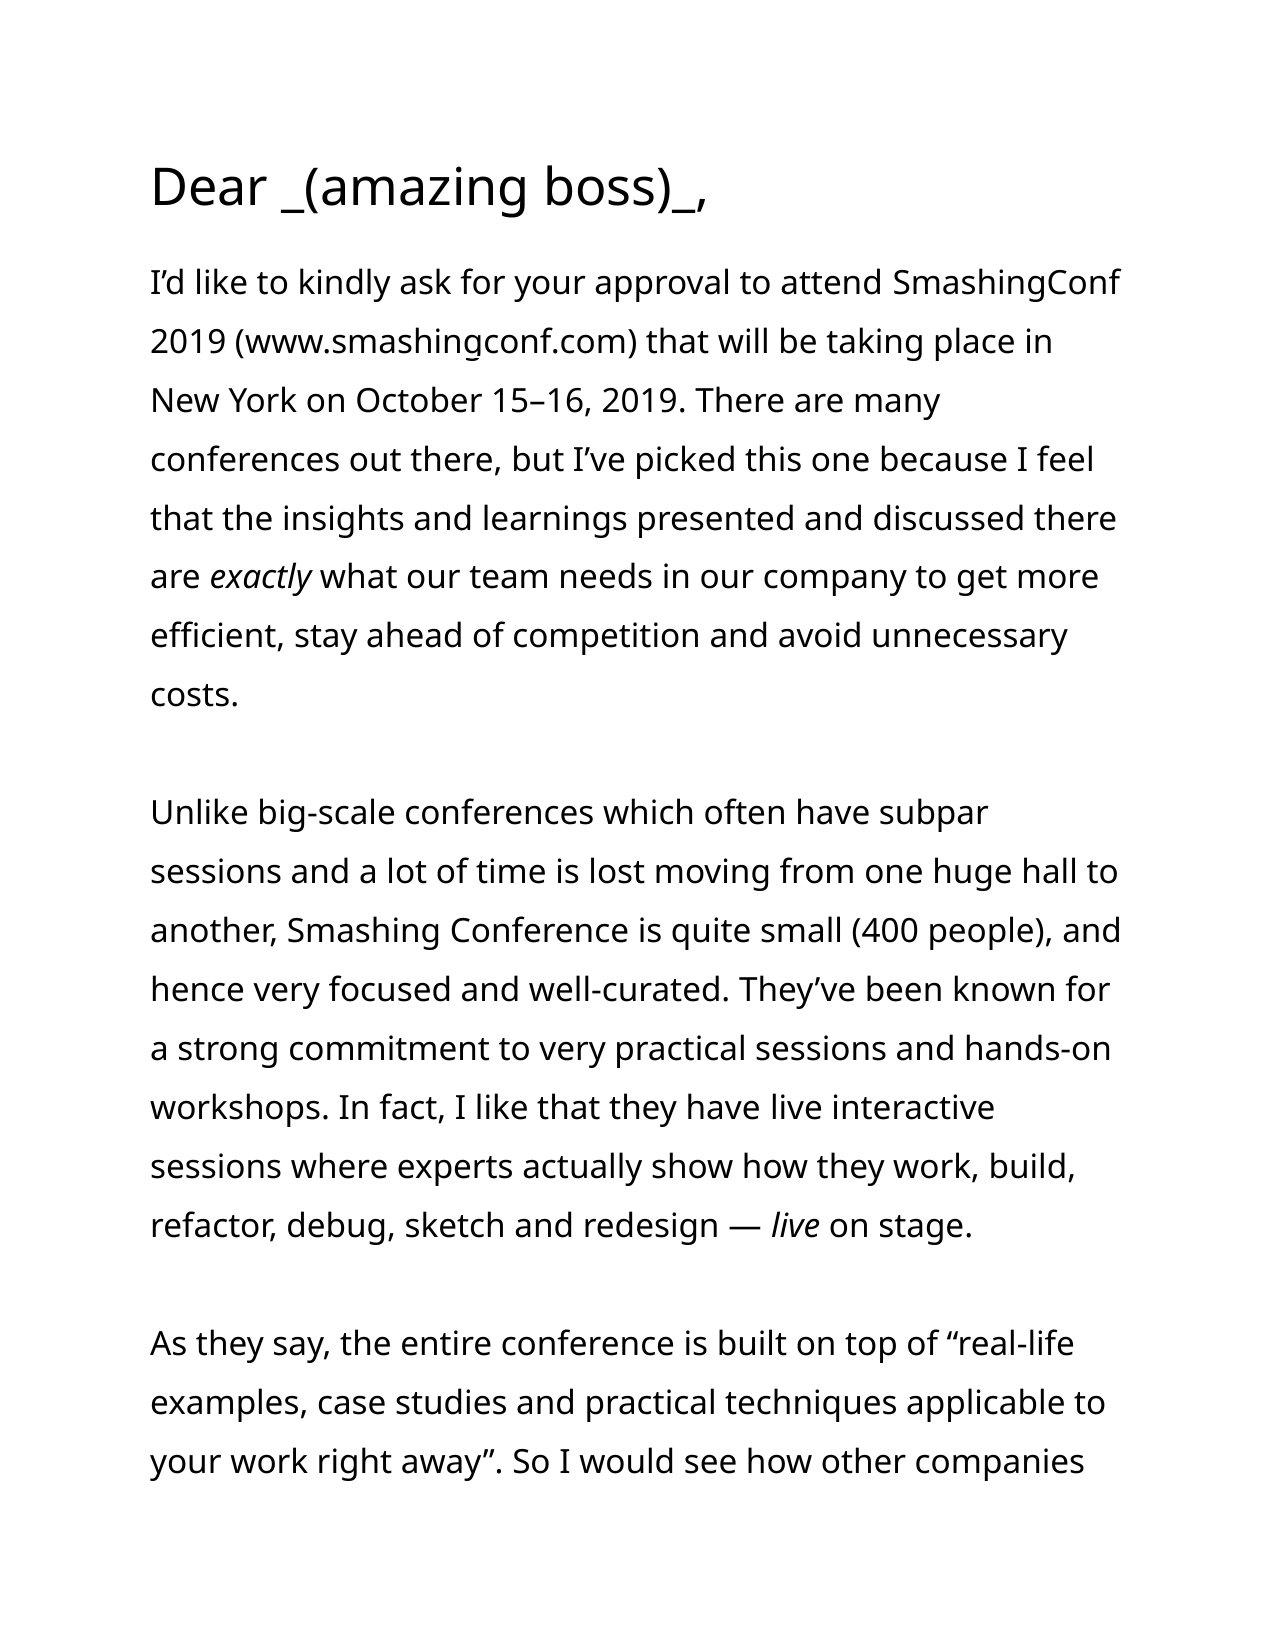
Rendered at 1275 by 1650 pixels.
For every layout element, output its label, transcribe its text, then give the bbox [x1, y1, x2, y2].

text Dear _(amazing boss)_, [150, 150, 1125, 255]
text Unlike big-scale conferences which often have subpar sessions and a lot of time is lost moving from one huge hall to another, Smashing Conference is quite small (400 people), and hence very focused and well-curated. They’ve been known for a strong commitment to very practical sessions and hands-on workshops. In fact, I like that they have live interactive sessions where experts actually show how they work, build, refactor, debug, sketch and redesign — live on stage. [150, 789, 1125, 1247]
text I’d like to kindly ask for your approval to attend SmashingConf 2019 (www.smashingconf.com) that will be taking place in New York on October 15–16, 2019. There are many conferences out there, but I’ve picked this one because I feel that the insights and learnings presented and discussed there are exactly what our team needs in our company to get more efficient, stay ahead of competition and avoid unnecessary costs. [150, 258, 1125, 717]
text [150, 1320, 1125, 1483]
